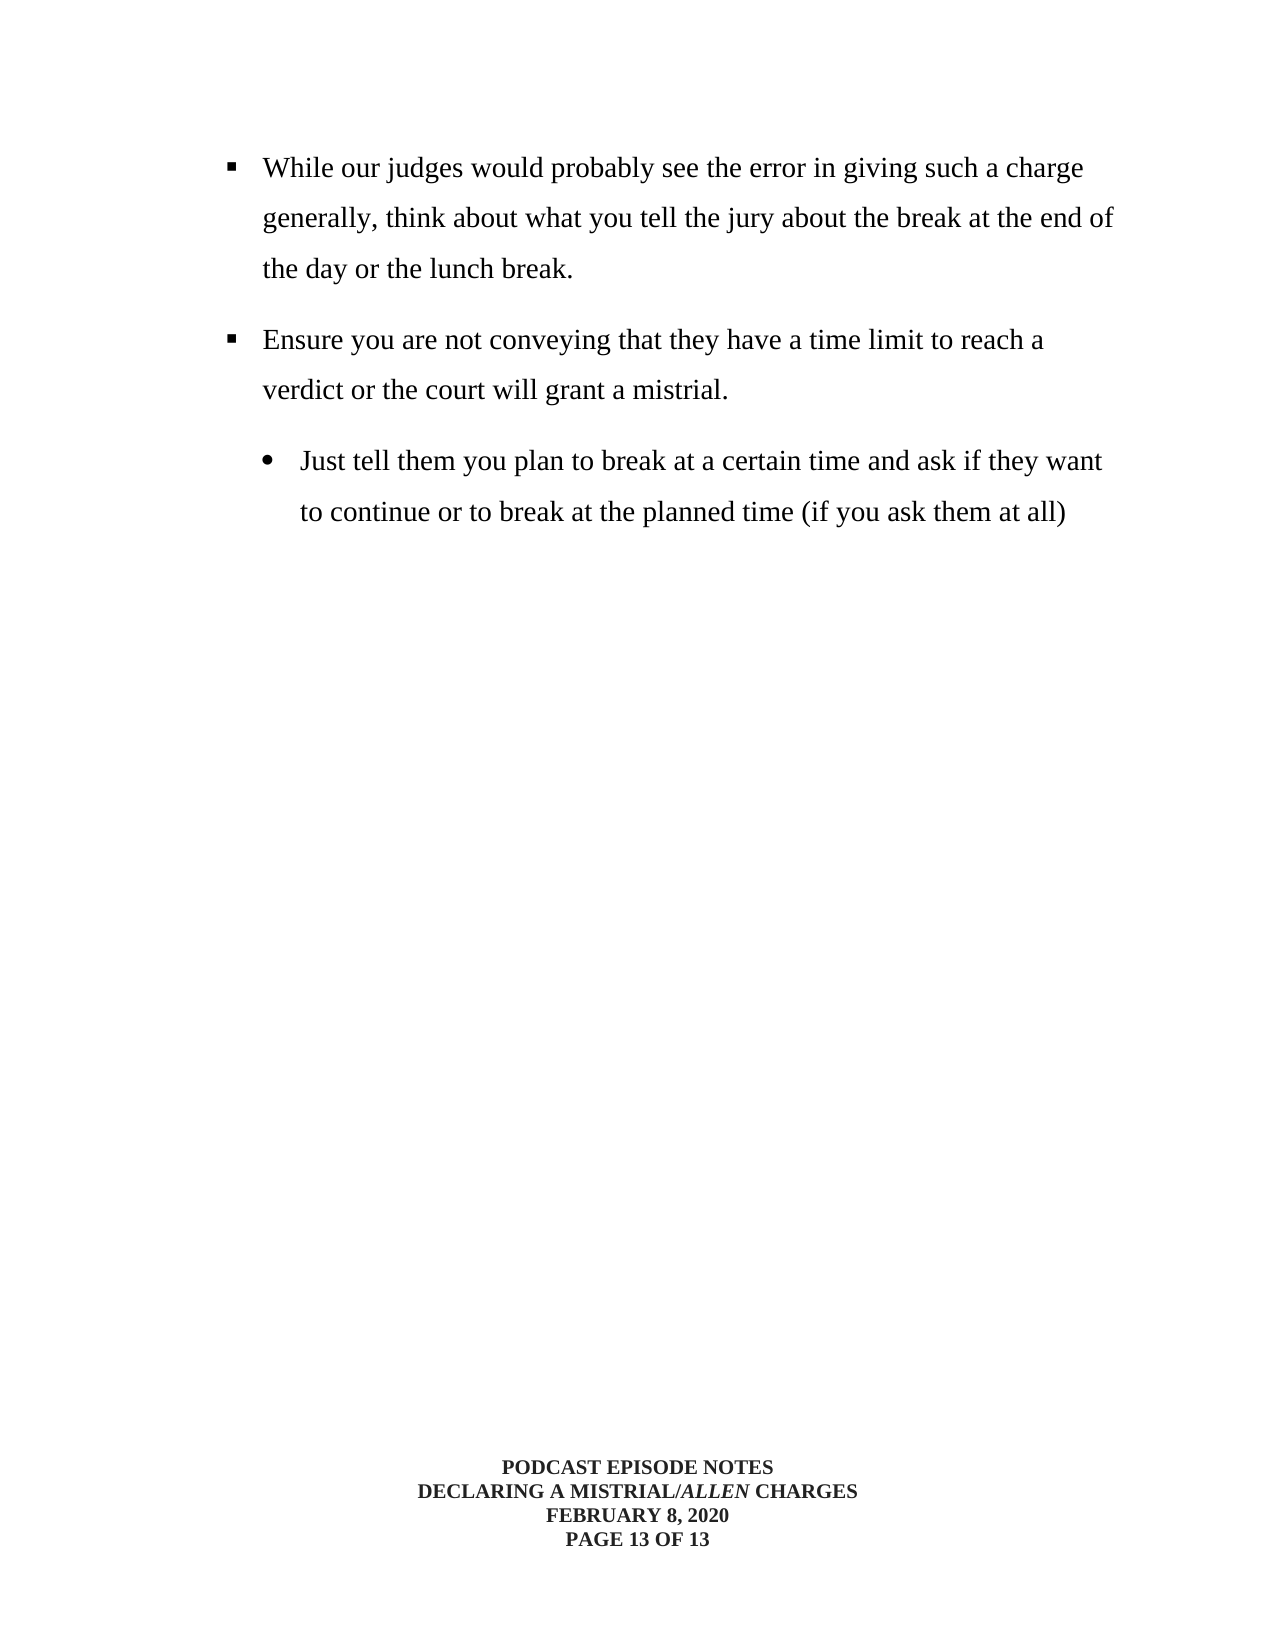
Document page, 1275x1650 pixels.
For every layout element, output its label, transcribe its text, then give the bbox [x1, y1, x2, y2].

list While our judges would probably see the error in giving such a charge generally, think about what you tell the jury about the break at the end of the day or the lunch break. [225, 150, 1125, 284]
list Ensure you are not conveying that they have a time limit to reach a verdict or the court will grant a mistrial. [225, 322, 1125, 406]
list Just tell them you plan to break at a certain time and ask if they want to continue or to break at the planned time (if you ask them at all) [262, 443, 1125, 527]
